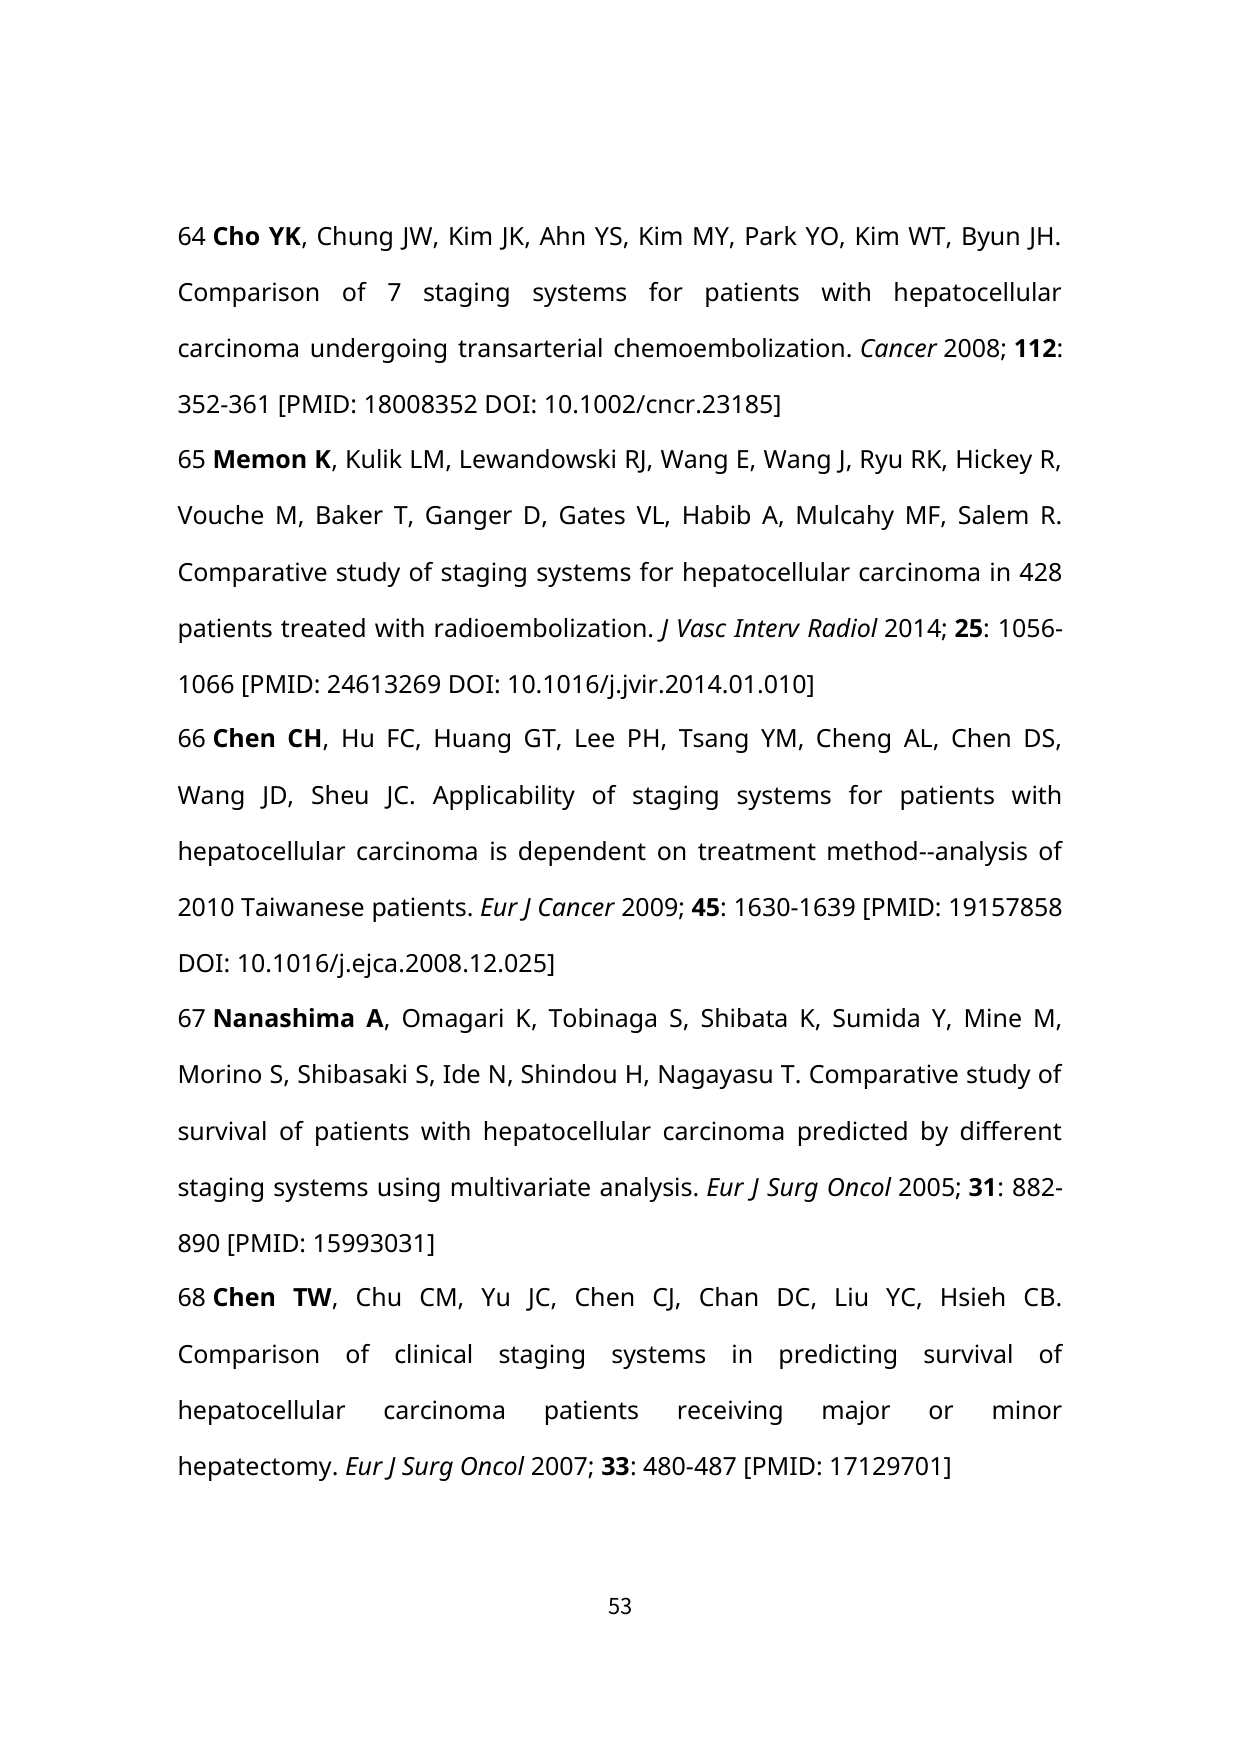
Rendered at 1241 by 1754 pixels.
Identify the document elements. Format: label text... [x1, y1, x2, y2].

text 66 Chen CH, Hu FC, Huang GT, Lee PH, Tsang YM, Cheng AL, Chen DS, Wang JD, Sheu JC. Applicability of staging systems for patients with hepatocellular carcinoma is dependent on treatment method--analysis of 2010 Taiwanese patients. Eur J Cancer 2009; 45: 1630-1639 [PMID: 19157858 DOI: 10.1016/j.ejca.2008.12.025] [177, 719, 1063, 982]
text 64 Cho YK, Chung JW, Kim JK, Ahn YS, Kim MY, Park YO, Kim WT, Byun JH. Comparison of 7 staging systems for patients with hepatocellular carcinoma undergoing transarterial chemoembolization. Cancer 2008; 112: 352-361 [PMID: 18008352 DOI: 10.1002/cncr.23185] [177, 217, 1063, 423]
text 67 Nanashima A, Omagari K, Tobinaga S, Shibata K, Sumida Y, Mine M, Morino S, Shibasaki S, Ide N, Shindou H, Nagayasu T. Comparative study of survival of patients with hepatocellular carcinoma predicted by different staging systems using multivariate analysis. Eur J Surg Oncol 2005; 31: 882-890 [PMID: 15993031] [177, 999, 1063, 1261]
text 68 Chen TW, Chu CM, Yu JC, Chen CJ, Chan DC, Liu YC, Hsieh CB. Comparison of clinical staging systems in predicting survival of hepatocellular carcinoma patients receiving major or minor hepatectomy. Eur J Surg Oncol 2007; 33: 480-487 [PMID: 17129701] [177, 1278, 1063, 1485]
text 65 Memon K, Kulik LM, Lewandowski RJ, Wang E, Wang J, Ryu RK, Hickey R, Vouche M, Baker T, Ganger D, Gates VL, Habib A, Mulcahy MF, Salem R. Comparative study of staging systems for hepatocellular carcinoma in 428 patients treated with radioembolization. J Vasc Interv Radiol 2014; 25: 1056-1066 [PMID: 24613269 DOI: 10.1016/j.jvir.2014.01.010] [177, 440, 1063, 702]
